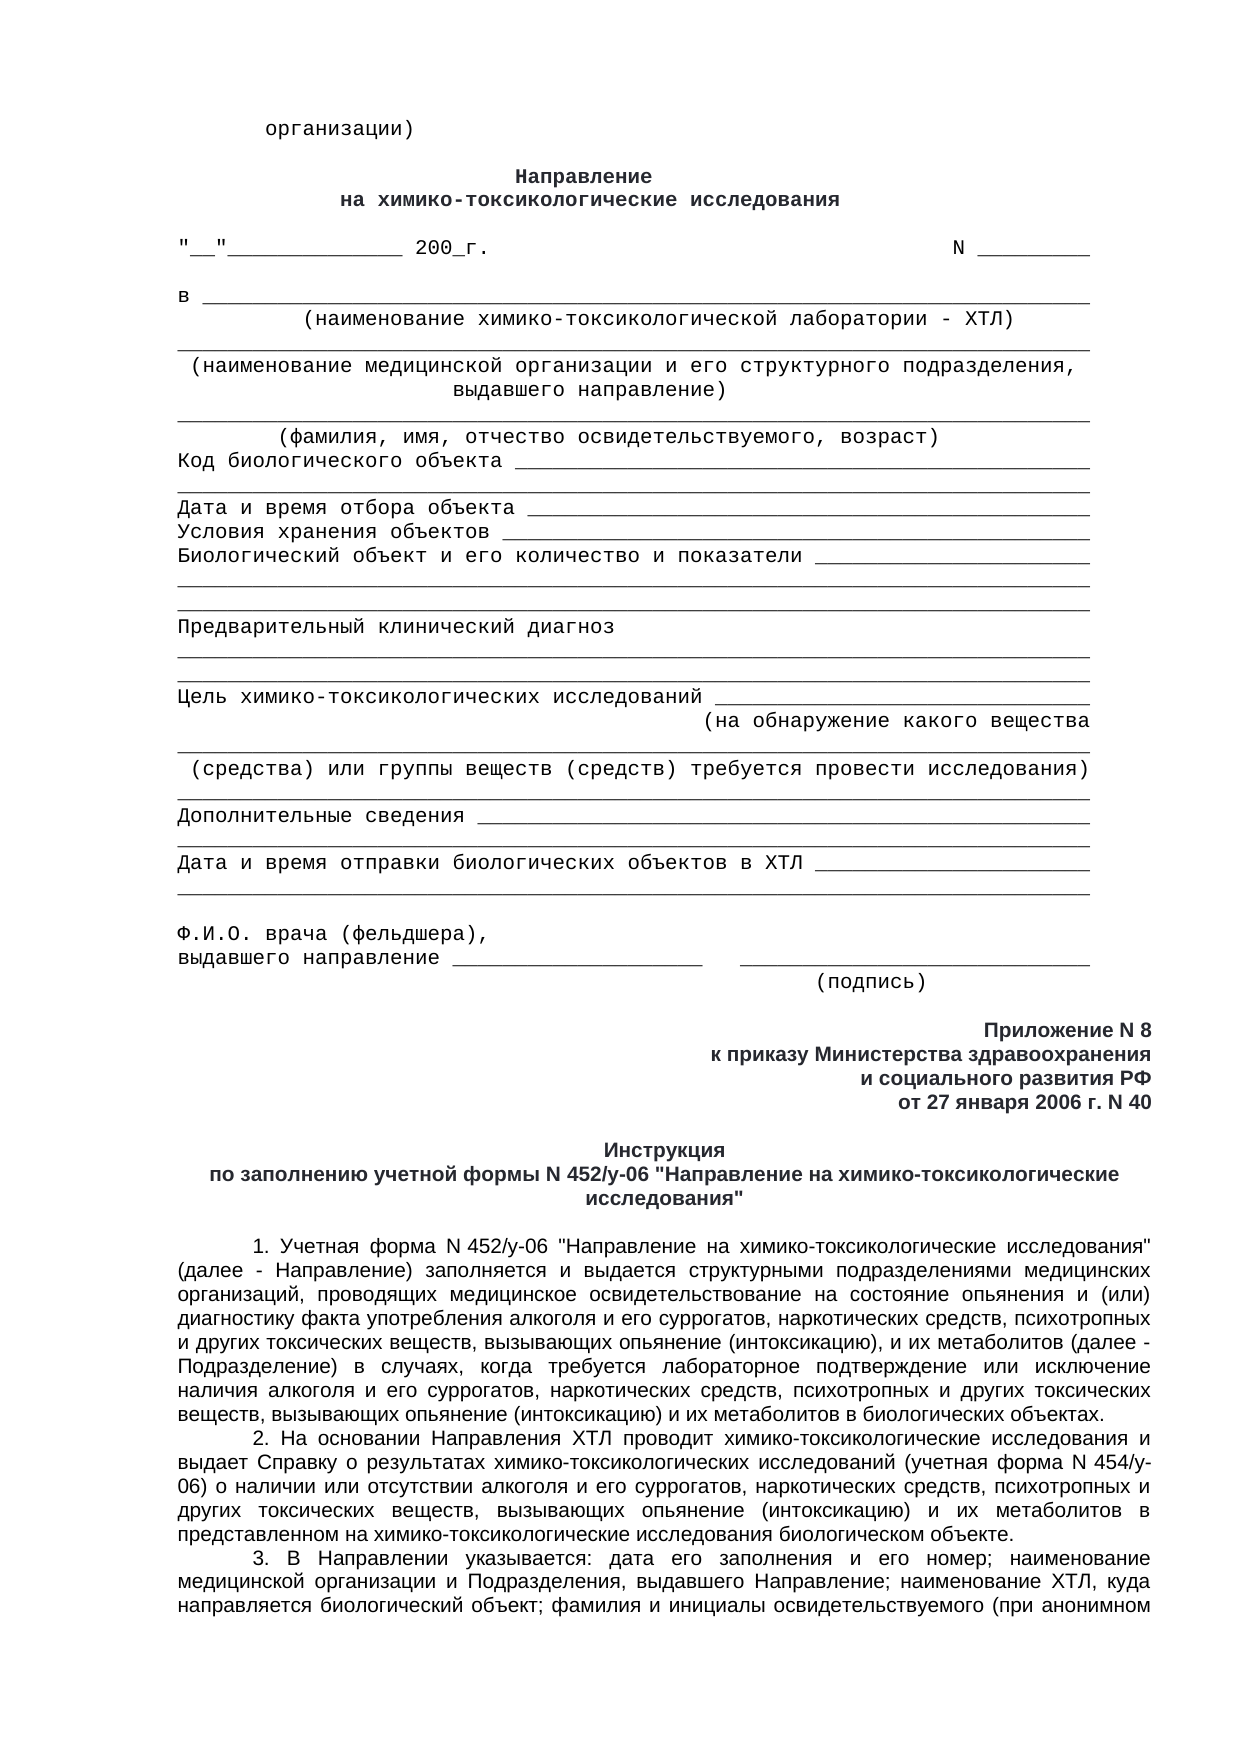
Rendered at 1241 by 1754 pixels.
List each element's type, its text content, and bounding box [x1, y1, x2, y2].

text _________________________________________________________________________ [177, 663, 1152, 687]
text _________________________________________________________________________ [177, 639, 1152, 663]
text Биологический объект и его количество и показатели ______________________ [177, 545, 1152, 568]
text организации) [177, 118, 1152, 142]
text Приложение N 8 к приказу Министерства здравоохранения и социального развития РФ от 27 января 2006 г. N 40 [177, 1018, 1152, 1114]
text (на обнаружение какого вещества [177, 710, 1152, 734]
text Дополнительные сведения _________________________________________________ [177, 805, 1152, 828]
text выдавшего направление ____________________ ____________________________ [177, 947, 1152, 971]
text Дата и время отбора объекта _____________________________________________ [177, 497, 1152, 521]
text Условия хранения объектов _______________________________________________ [177, 521, 1152, 545]
text Предварительный клинический диагноз [177, 616, 1152, 639]
text _________________________________________________________________________ [177, 828, 1152, 852]
text _________________________________________________________________________ [177, 403, 1152, 426]
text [177, 1545, 1152, 1617]
text (подпись) [177, 971, 1152, 994]
text Инструкция по заполнению учетной формы N 452/у-06 "Направление на химико-токсикологические исследования" [177, 1138, 1152, 1210]
text (наименование медицинской организации и его структурного подразделения, [177, 356, 1152, 379]
text 2. На основании Направления ХТЛ проводит химико-токсикологические исследования и выдает Справку о результатах химико-токсикологических исследований (учетная форма N 454/у-06) о наличии или отсутствии алкоголя и его суррогатов, наркотических средств, психотропных и других токсических веществ, вызывающих опьянение (интоксикацию) и их метаболитов в представленном на химико-токсикологические исследования биологическом объекте. [177, 1426, 1152, 1545]
text Цель химико-токсикологических исследований ______________________________ [177, 687, 1152, 710]
text выдавшего направление) [177, 379, 1152, 403]
text Дата и время отправки биологических объектов в ХТЛ ______________________ [177, 852, 1152, 876]
text (средства) или группы веществ (средств) требуется провести исследования) [177, 757, 1152, 781]
text (фамилия, имя, отчество освидетельствуемого, возраст) [177, 426, 1152, 450]
text _________________________________________________________________________ [177, 474, 1152, 497]
text 1. Учетная форма N 452/у-06 "Направление на химико-токсикологические исследования" (далее - Направление) заполняется и выдается структурными подразделениями медицинских организаций, проводящих медицинское освидетельствование на состояние опьянения и (или) диагностику факта употребления алкоголя и его суррогатов, наркотических средств, психотропных и других токсических веществ, вызывающих опьянение (интоксикацию), и их метаболитов (далее - Подразделение) в случаях, когда требуется лабораторное подтверждение или исключение наличия алкоголя и его суррогатов, наркотических средств, психотропных и других токсических веществ, вызывающих опьянение (интоксикацию) и их метаболитов в биологических объектах. [177, 1234, 1152, 1426]
text (наименование химико-токсикологической лаборатории - ХТЛ) [177, 308, 1152, 332]
text _________________________________________________________________________ [177, 876, 1152, 899]
text "__"______________ 200_г. N _________ [177, 237, 1152, 261]
text в _______________________________________________________________________ [177, 284, 1152, 308]
text на химико-токсикологические исследования [177, 189, 1152, 213]
text _________________________________________________________________________ [177, 734, 1152, 757]
text _________________________________________________________________________ [177, 592, 1152, 616]
text Ф.И.О. врача (фельдшера), [177, 923, 1152, 947]
text _________________________________________________________________________ [177, 781, 1152, 805]
text _________________________________________________________________________ [177, 568, 1152, 592]
text Направление [177, 166, 1152, 189]
text Код биологического объекта ______________________________________________ [177, 450, 1152, 474]
text _________________________________________________________________________ [177, 332, 1152, 356]
